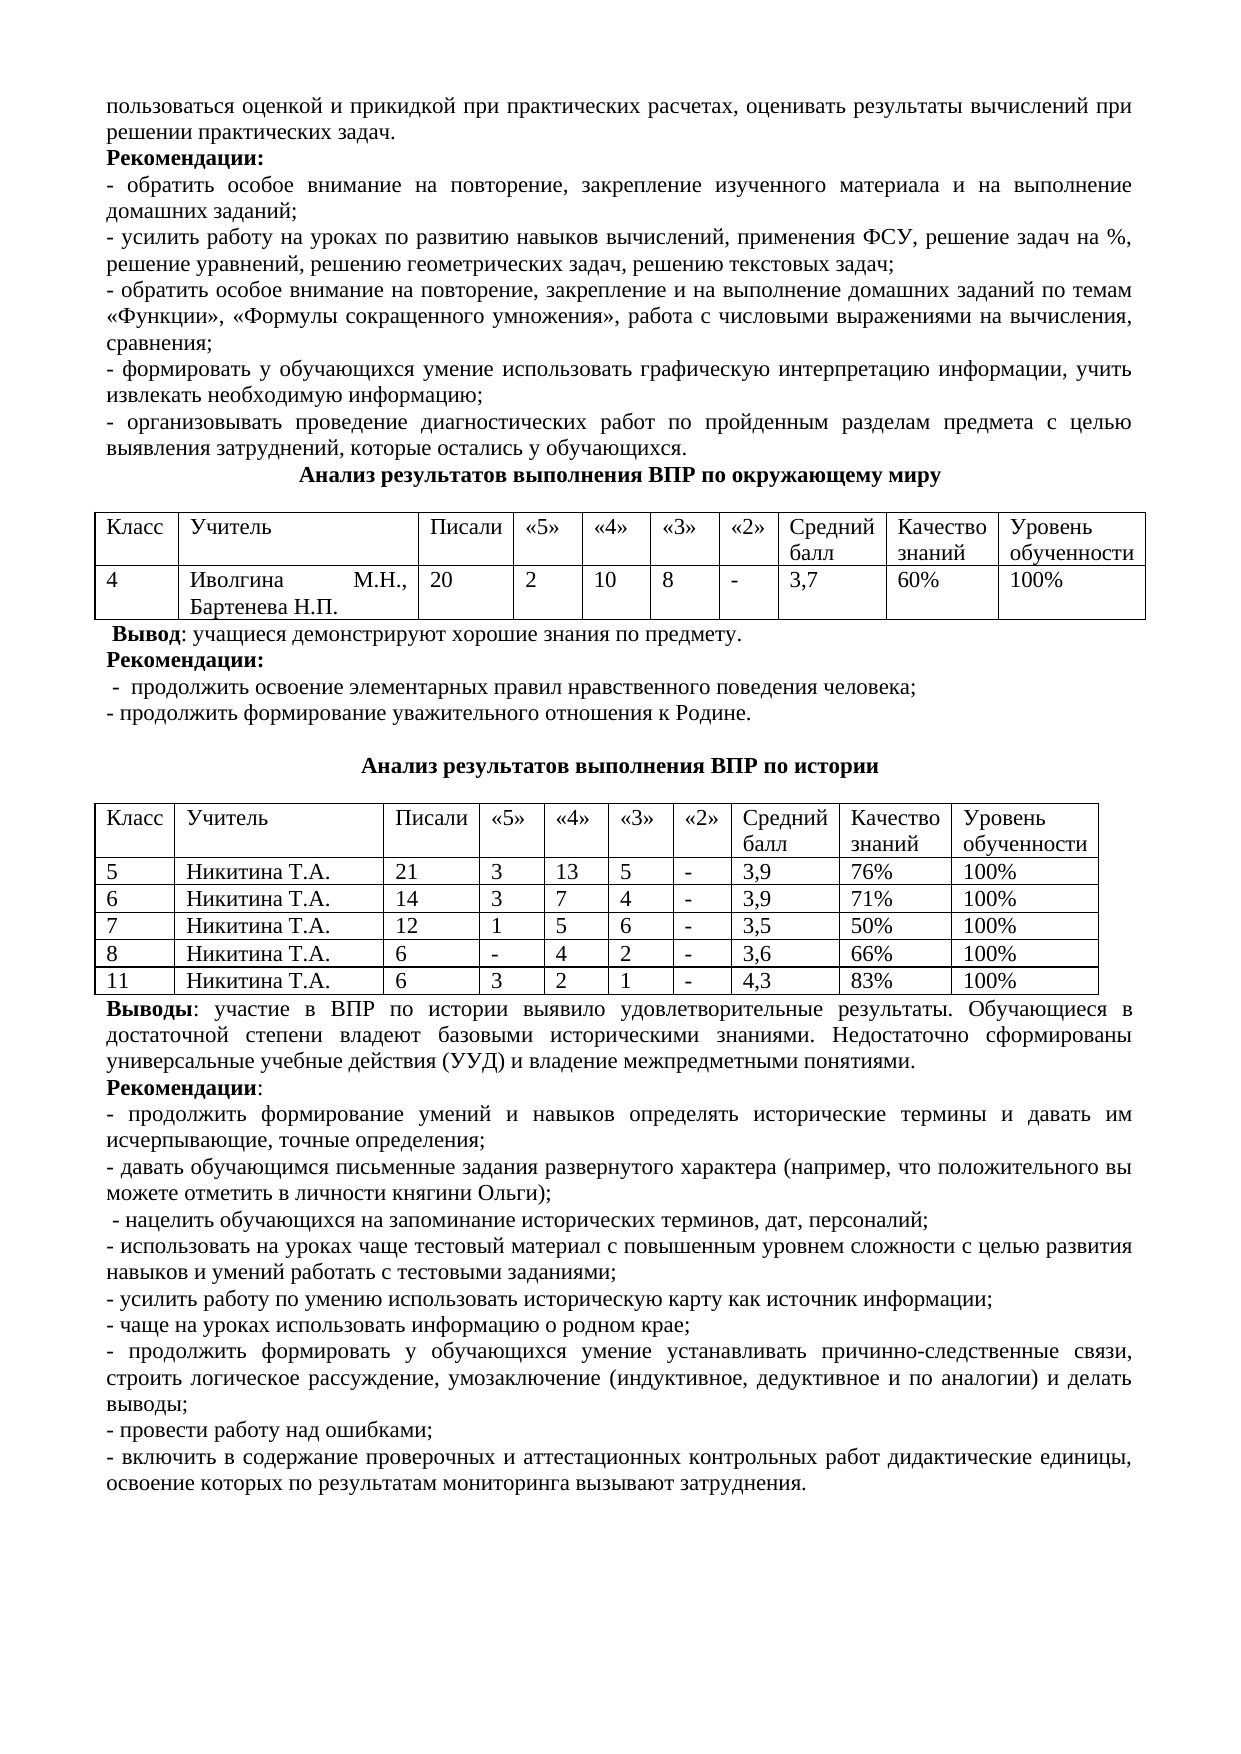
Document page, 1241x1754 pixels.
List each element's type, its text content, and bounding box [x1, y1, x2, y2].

table_cell 66% [840, 940, 951, 966]
table_cell 3,7 [779, 566, 886, 619]
table_cell Никитина Т.А. [175, 885, 383, 912]
table_cell Никитина Т.А. [175, 968, 383, 994]
table_cell 6 [384, 968, 479, 994]
table_header «4» [583, 513, 650, 565]
table_cell 83% [840, 968, 951, 994]
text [106, 92, 1134, 144]
table_cell 100% [952, 940, 1098, 966]
table_cell 5 [96, 858, 174, 884]
table_cell Никитина Т.А. [175, 940, 383, 966]
table_cell 2 [609, 940, 673, 966]
table_cell 71% [840, 885, 951, 912]
table_header Средний балл [779, 513, 886, 565]
text - продолжить формирование уважительного отношения к Родине. [106, 699, 1134, 726]
table_cell 3 [480, 858, 544, 884]
table_header Класс [96, 804, 174, 857]
table_cell 7 [545, 885, 608, 912]
table_header «3» [651, 513, 719, 565]
table_cell Никитина Т.А. [175, 858, 383, 884]
table_cell 2 [514, 566, 582, 619]
table_cell 10 [583, 566, 650, 619]
table_cell Иволгина М.Н., Бартенева Н.П. [179, 566, 418, 619]
table_cell 5 [545, 913, 608, 939]
table_cell 1 [609, 968, 673, 994]
table_cell 3 [480, 885, 544, 912]
table_cell - [674, 858, 731, 884]
text - нацелить обучающихся на запоминание исторических терминов, дат, персоналий; [106, 1206, 1134, 1232]
text Анализ результатов выполнения ВПР по окружающему миру [106, 461, 1134, 487]
table_header «5» [480, 804, 544, 857]
table_header Уровень обученности [999, 513, 1145, 565]
table_header «2» [720, 513, 778, 565]
text - обратить особое внимание на повторение, закрепление изученного материала и на выполнение домашних заданий; [106, 171, 1134, 223]
text - продолжить освоение элементарных правил нравственного поведения человека; [106, 673, 1134, 699]
table_cell 3 [480, 968, 544, 994]
text - формировать у обучающихся умение использовать графическую интерпретацию информации, учить извлекать необходимую информацию; [106, 355, 1134, 408]
table_cell 14 [384, 885, 479, 912]
table_cell 2 [545, 968, 608, 994]
table_header Уровень обученности [952, 804, 1098, 857]
table_cell 4,3 [732, 968, 839, 994]
text Выводы: участие в ВПР по истории выявило удовлетворительные результаты. Обучающиеся в достаточной степени владеют базовыми историческими знаниями. Недостаточно сформированы универсальные учебные действия (УУД) и владение межпредметными понятиями. [106, 995, 1134, 1074]
text - включить в содержание проверочных и аттестационных контрольных работ дидактические единицы, освоение которых по результатам мониторинга вызывают затруднения. [106, 1443, 1134, 1496]
table_cell 4 [545, 940, 608, 966]
text Рекомендации: [106, 647, 1134, 673]
table_header Писали [419, 513, 513, 565]
table_cell Никитина Т.А. [175, 913, 383, 939]
text - продолжить формирование умений и навыков определять исторические термины и давать им исчерпывающие, точные определения; [106, 1100, 1134, 1153]
text - обратить особое внимание на повторение, закрепление и на выполнение домашних заданий по темам «Функции», «Формулы сокращенного умножения», работа с числовыми выражениями на вычисления, сравнения; [106, 276, 1134, 355]
text - продолжить формировать у обучающихся умение устанавливать причинно-следственные связи, строить логическое рассуждение, умозаключение (индуктивное, дедуктивное и по аналогии) и делать выводы; [106, 1337, 1134, 1416]
table_cell 3,6 [732, 940, 839, 966]
table_cell 8 [96, 940, 174, 966]
text - провести работу над ошибками; [106, 1416, 1134, 1443]
text - усилить работу по умению использовать историческую карту как источник информации; [106, 1285, 1134, 1311]
table_cell 4 [609, 885, 673, 912]
text Рекомендации: [106, 1074, 1134, 1100]
table_cell 6 [96, 885, 174, 912]
table_cell 11 [96, 968, 174, 994]
table_cell 5 [609, 858, 673, 884]
table_cell 60% [887, 566, 998, 619]
table_cell - [674, 940, 731, 966]
table_header «2» [674, 804, 731, 857]
text - чаще на уроках использовать информацию о родном крае; [106, 1311, 1134, 1337]
text - использовать на уроках чаще тестовый материал с повышенным уровнем сложности с целью развития навыков и умений работать с тестовыми заданиями; [106, 1232, 1134, 1285]
table_header «5» [514, 513, 582, 565]
table_cell 3,9 [732, 885, 839, 912]
table_cell - [720, 566, 778, 619]
table_cell 12 [384, 913, 479, 939]
table_header «4» [545, 804, 608, 857]
table_header Учитель [175, 804, 383, 857]
table_cell 50% [840, 913, 951, 939]
table_header Писали [384, 804, 479, 857]
table_cell 13 [545, 858, 608, 884]
table_cell 1 [480, 913, 544, 939]
table_cell 3,5 [732, 913, 839, 939]
table_cell 7 [96, 913, 174, 939]
table_cell 6 [609, 913, 673, 939]
table_header Качество знаний [887, 513, 998, 565]
table_cell 4 [96, 566, 178, 619]
table_cell 8 [651, 566, 719, 619]
text - давать обучающимся письменные задания развернутого характера (например, что положительного вы можете отметить в личности княгини Ольги); [106, 1153, 1134, 1206]
text Анализ результатов выполнения ВПР по истории [106, 752, 1134, 778]
table_cell 100% [952, 858, 1098, 884]
table_cell - [674, 968, 731, 994]
table_header Класс [96, 513, 178, 565]
text - организовывать проведение диагностических работ по пройденным разделам предмета с целью выявления затруднений, которые остались у обучающихся. [106, 408, 1134, 461]
table_cell 100% [999, 566, 1145, 619]
table_cell 21 [384, 858, 479, 884]
text - усилить работу на уроках по развитию навыков вычислений, применения ФСУ, решение задач на %, решение уравнений, решению геометрических задач, решению текстовых задач; [106, 223, 1134, 276]
table_cell 20 [419, 566, 513, 619]
table_cell - [674, 913, 731, 939]
table_cell - [674, 885, 731, 912]
table_cell 100% [952, 913, 1098, 939]
table_cell 100% [952, 885, 1098, 912]
table_header Учитель [179, 513, 418, 565]
table_cell 3,9 [732, 858, 839, 884]
text Рекомендации: [106, 144, 1134, 171]
table_header Средний балл [732, 804, 839, 857]
table_header Качество знаний [840, 804, 951, 857]
table_cell 76% [840, 858, 951, 884]
table_header «3» [609, 804, 673, 857]
table_cell - [480, 940, 544, 966]
table_cell 6 [384, 940, 479, 966]
text Вывод: учащиеся демонстрируют хорошие знания по предмету. [106, 620, 1134, 647]
table_cell 100% [952, 968, 1098, 994]
